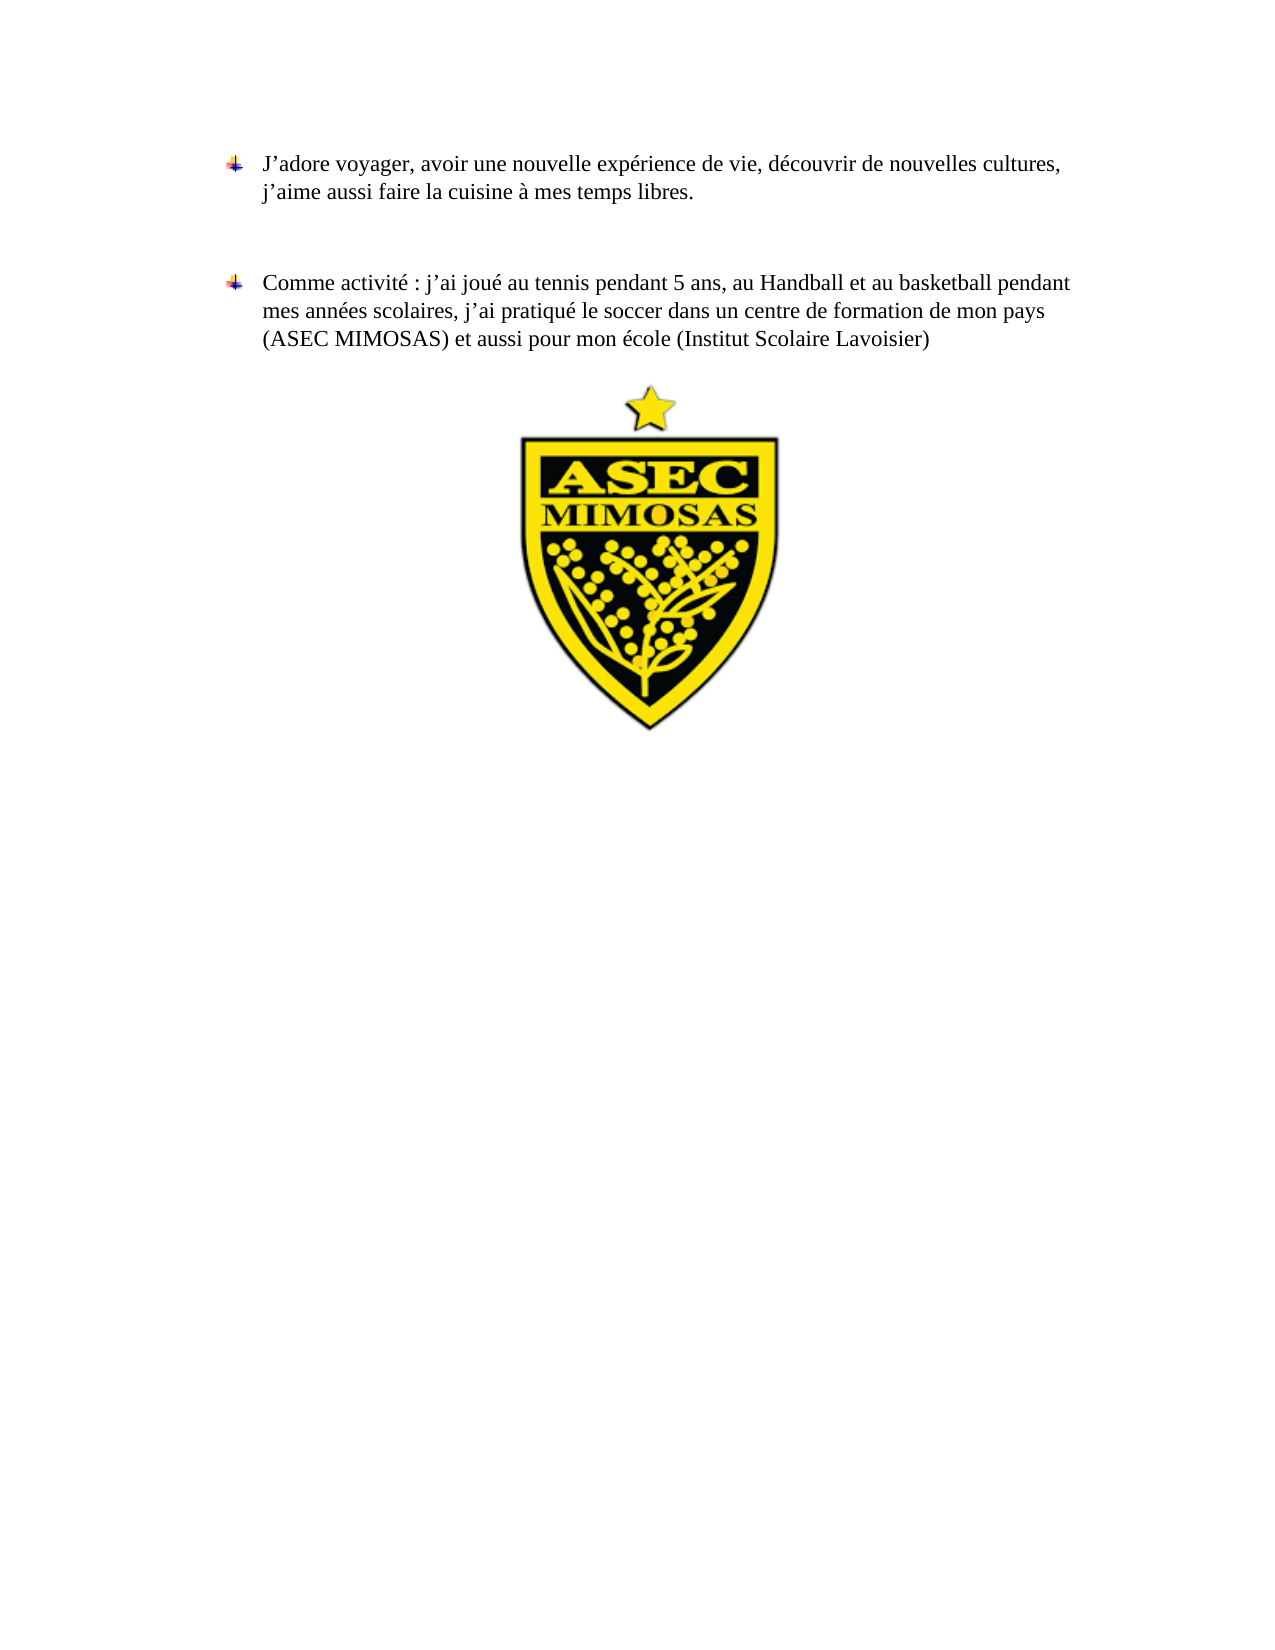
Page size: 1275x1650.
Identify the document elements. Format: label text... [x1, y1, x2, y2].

picture [226, 154, 243, 172]
list Comme activité : j’ai joué au tennis pendant 5 ans, au Handball et au basketball pendant mes années scolaires, j’ai pratiqué le soccer dans un centre de formation de mon pays (ASEC MIMOSAS) et aussi pour mon école (Institut Scolaire Lavoisier) [225, 269, 1087, 352]
picture [480, 382, 832, 734]
picture [226, 273, 243, 290]
list J’adore voyager, avoir une nouvelle expérience de vie, découvrir de nouvelles cultures, j’aime aussi faire la cuisine à mes temps libres. [225, 150, 1087, 205]
